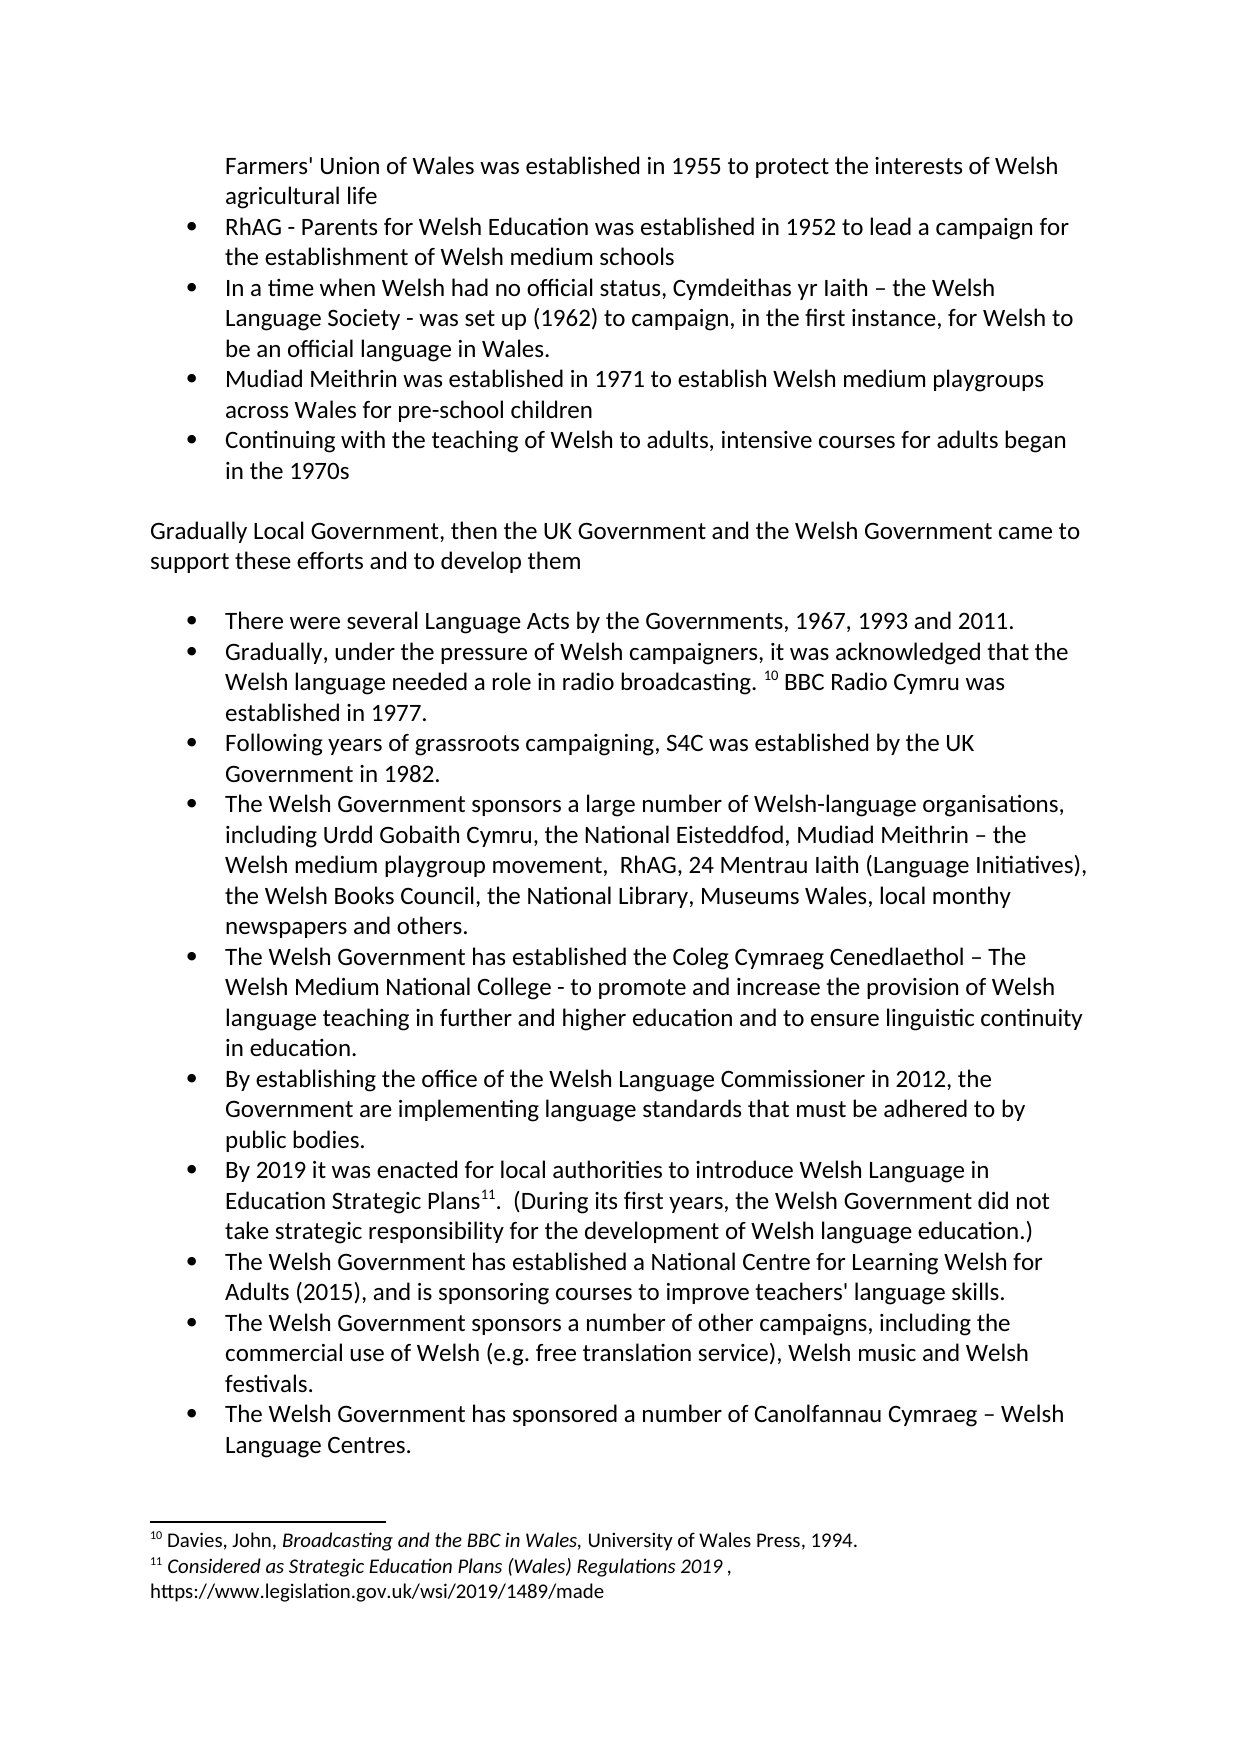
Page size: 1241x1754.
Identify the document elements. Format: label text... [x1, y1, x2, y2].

list The Welsh Government sponsors a large number of Welsh-language organisations, including Urdd Gobaith Cymru, the National Eisteddfod, Mudiad Meithrin – the Welsh medium playgroup movement, RhAG, 24 Mentrau Iaith (Language Initiatives), the Welsh Books Council, the National Library, Museums Wales, local monthy newspapers and others. [187, 788, 1090, 941]
list The Welsh Government has established the Coleg Cymraeg Cenedlaethol – The Welsh Medium National College - to promote and increase the provision of Welsh language teaching in further and higher education and to ensure linguistic continuity in education. [187, 941, 1090, 1063]
list Continuing with the teaching of Welsh to adults, intensive courses for adults began in the 1970s [187, 425, 1090, 486]
list Following years of grassroots campaigning, S4C was established by the UK Government in 1982. [187, 727, 1090, 788]
list The Welsh Government has established a National Centre for Learning Welsh for Adults (2015), and is sponsoring courses to improve teachers' language skills. [187, 1246, 1090, 1307]
list By establishing the office of the Welsh Language Commissioner in 2012, the Government are implementing language standards that must be adhered to by public bodies. [187, 1063, 1090, 1154]
list Gradually, under the pressure of Welsh campaigners, it was acknowledged that the Welsh language needed a role in radio broadcasting. BBC Radio Cymru was established in 1977. [187, 636, 1090, 727]
list There were several Language Acts by the Governments, 1967, 1993 and 2011. [187, 605, 1090, 636]
list Mudiad Meithrin was established in 1971 to establish Welsh medium playgroups across Wales for pre-school children [187, 364, 1090, 425]
list In a time when Welsh had no official status, Cymdeithas yr Iaith – the Welsh Language Society - was set up (1962) to campaign, in the first instance, for Welsh to be an official language in Wales. [187, 272, 1090, 364]
list The Welsh Government has sponsored a number of Canolfannau Cymraeg – Welsh Language Centres. [187, 1399, 1090, 1460]
list By 2019 it was enacted for local authorities to introduce Welsh Language in Education Strategic Plans. (During its first years, the Welsh Government did not take strategic responsibility for the development of Welsh language education.) [187, 1154, 1090, 1246]
list The Welsh Government sponsors a number of other campaigns, including the commercial use of Welsh (e.g. free translation service), Welsh music and Welsh festivals. [187, 1307, 1090, 1399]
text Gradually Local Government, then the UK Government and the Welsh Government came to support these efforts and to develop them [150, 515, 1090, 576]
list RhAG - Parents for Welsh Education was established in 1952 to lead a campaign for the establishment of Welsh medium schools [187, 211, 1090, 272]
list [187, 150, 1090, 211]
